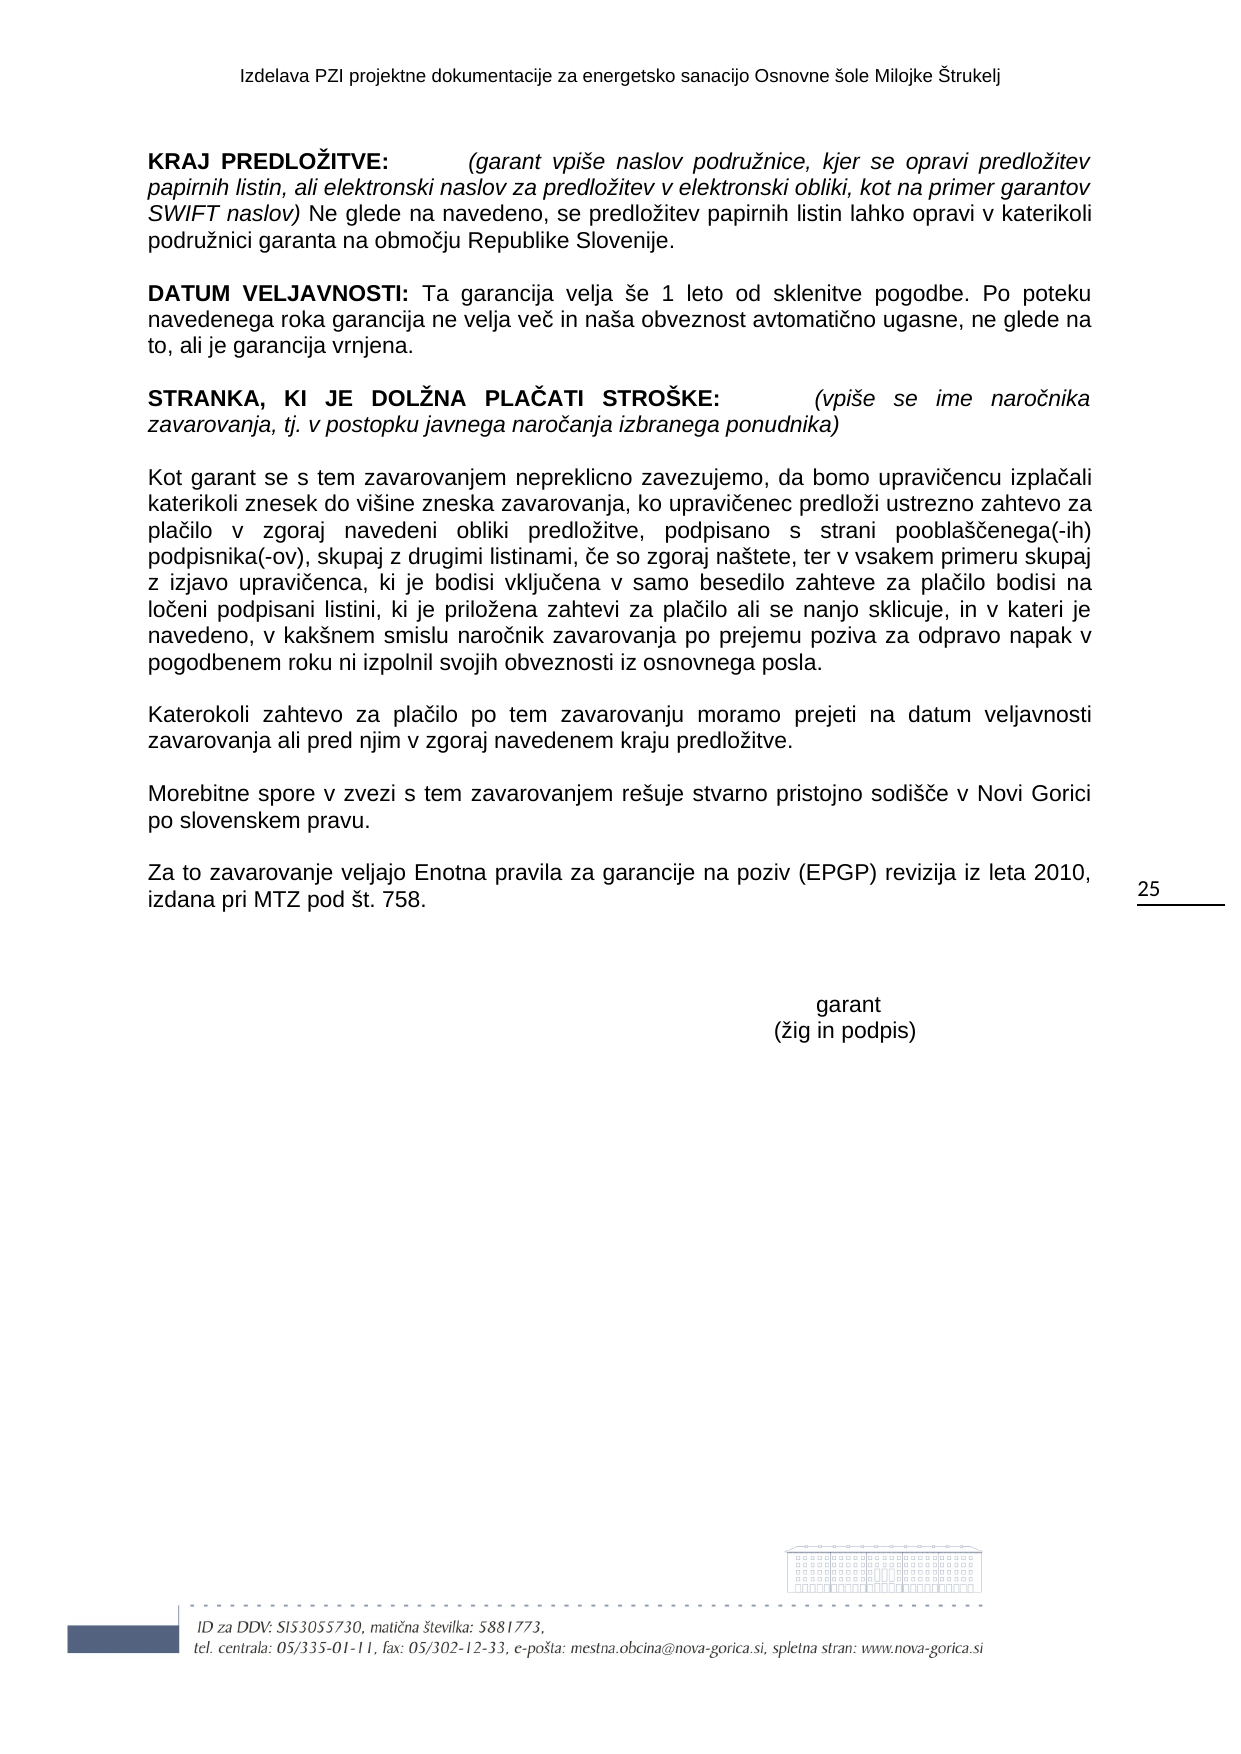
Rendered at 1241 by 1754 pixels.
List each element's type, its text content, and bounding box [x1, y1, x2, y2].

text Katerokoli zahtevo za plačilo po tem zavarovanju moramo prejeti na datum veljavnosti zavarovanja ali pred njim v zgoraj navedenem kraju predložitve. [148, 701, 1092, 754]
text DATUM VELJAVNOSTI: Ta garancija velja še 1 leto od sklenitve pogodbe. Po poteku navedenega roka garancija ne velja več in naša obveznost avtomatično ugasne, ne glede na to, ali je garancija vrnjena. [148, 279, 1092, 358]
picture [67, 1545, 983, 1658]
text garant (žig in podpis) [148, 991, 1092, 1044]
text KRAJ PREDLOŽITVE: (garant vpiše naslov podružnice, kjer se opravi predložitev papirnih listin, ali elektronski naslov za predložitev v elektronski obliki, kot na primer garantov SWIFT naslov) Ne glede na navedeno, se predložitev papirnih listin lahko opravi v katerikoli podružnici garanta na območju Republike Slovenije. [148, 148, 1092, 253]
text Morebitne spore v zvezi s tem zavarovanjem rešuje stvarno pristojno sodišče v Novi Gorici po slovenskem pravu. [148, 780, 1092, 833]
text Za to zavarovanje veljajo Enotna pravila za garancije na poziv (EPGP) revizija iz leta 2010, izdana pri MTZ pod št. 758. [148, 859, 1092, 912]
text STRANKA, KI JE DOLŽNA PLAČATI STROŠKE: (vpiše se ime naročnika zavarovanja, tj. v postopku javnega naročanja izbranega ponudnika) [148, 385, 1092, 438]
text Kot garant se s tem zavarovanjem nepreklicno zavezujemo, da bomo upravičencu izplačali katerikoli znesek do višine zneska zavarovanja, ko upravičenec predloži ustrezno zahtevo za plačilo v zgoraj navedeni obliki predložitve, podpisano s strani pooblaščenega(-ih) podpisnika(-ov), skupaj z drugimi listinami, če so zgoraj naštete, ter v vsakem primeru skupaj z izjavo upravičenca, ki je bodisi vključena v samo besedilo zahteve za plačilo bodisi na ločeni podpisani listini, ki je priložena zahtevi za plačilo ali se nanjo sklicuje, in v kateri je navedeno, v kakšnem smislu naročnik zavarovanja po prejemu poziva za odpravo napak v pogodbenem roku ni izpolnil svojih obveznosti iz osnovnega posla. [148, 464, 1092, 675]
